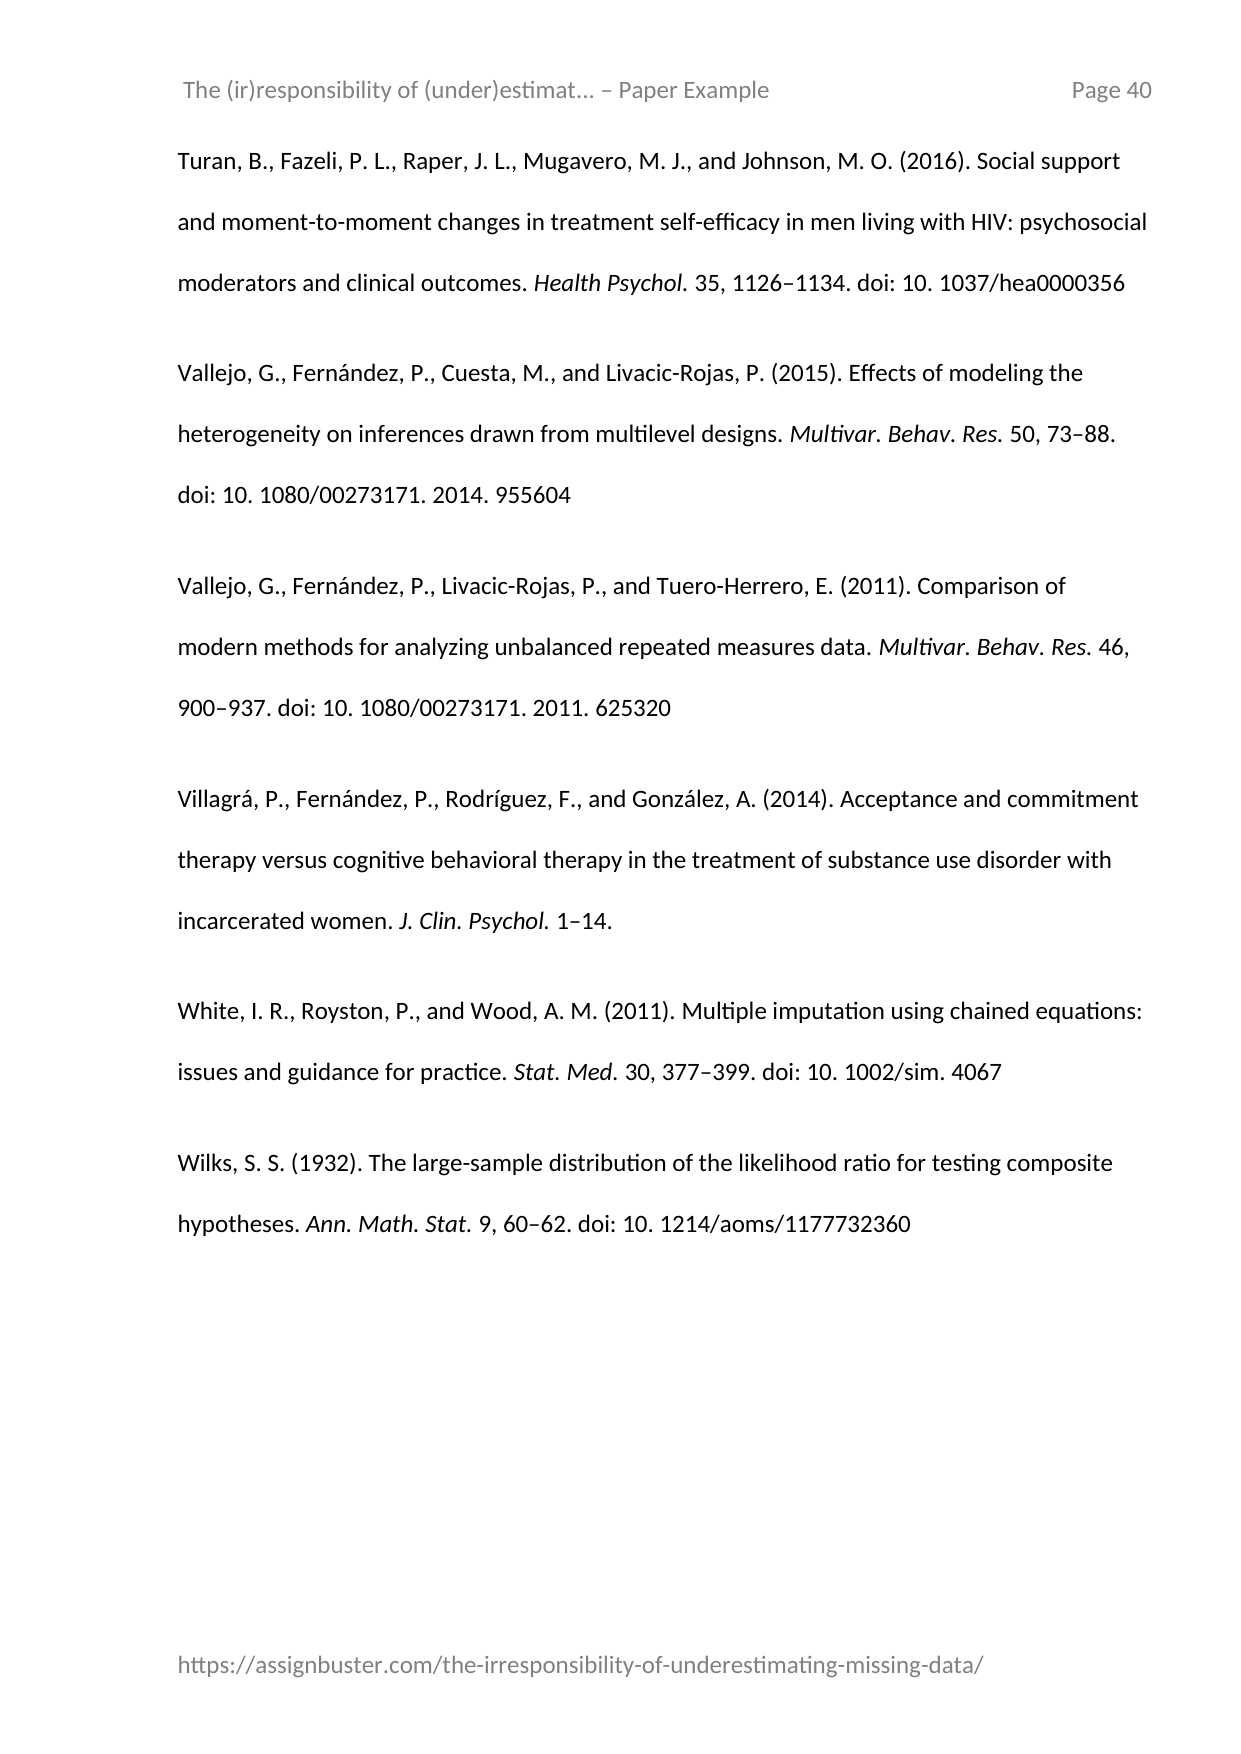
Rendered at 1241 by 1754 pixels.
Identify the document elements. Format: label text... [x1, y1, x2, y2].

text Villagrá, P., Fernández, P., Rodríguez, F., and González, A. (2014). Acceptance and commitment therapy versus cognitive behavioral therapy in the treatment of substance use disorder with incarcerated women. J. Clin. Psychol. 1–14. [177, 783, 1152, 935]
text White, I. R., Royston, P., and Wood, A. M. (2011). Multiple imputation using chained equations: issues and guidance for practice. Stat. Med. 30, 377–399. doi: 10. 1002/sim. 4067 [177, 995, 1152, 1087]
text Wilks, S. S. (1932). The large-sample distribution of the likelihood ratio for testing composite hypotheses. Ann. Math. Stat. 9, 60–62. doi: 10. 1214/aoms/1177732360 [177, 1147, 1152, 1238]
text Turan, B., Fazeli, P. L., Raper, J. L., Mugavero, M. J., and Johnson, M. O. (2016). Social support and moment-to-moment changes in treatment self-efficacy in men living with HIV: psychosocial moderators and clinical outcomes. Health Psychol. 35, 1126–1134. doi: 10. 1037/hea0000356 [177, 145, 1152, 298]
text Vallejo, G., Fernández, P., Livacic-Rojas, P., and Tuero-Herrero, E. (2011). Comparison of modern methods for analyzing unbalanced repeated measures data. Multivar. Behav. Res. 46, 900–937. doi: 10. 1080/00273171. 2011. 625320 [177, 570, 1152, 723]
text Vallejo, G., Fernández, P., Cuesta, M., and Livacic-Rojas, P. (2015). Effects of modeling the heterogeneity on inferences drawn from multilevel designs. Multivar. Behav. Res. 50, 73–88. doi: 10. 1080/00273171. 2014. 955604 [177, 358, 1152, 510]
